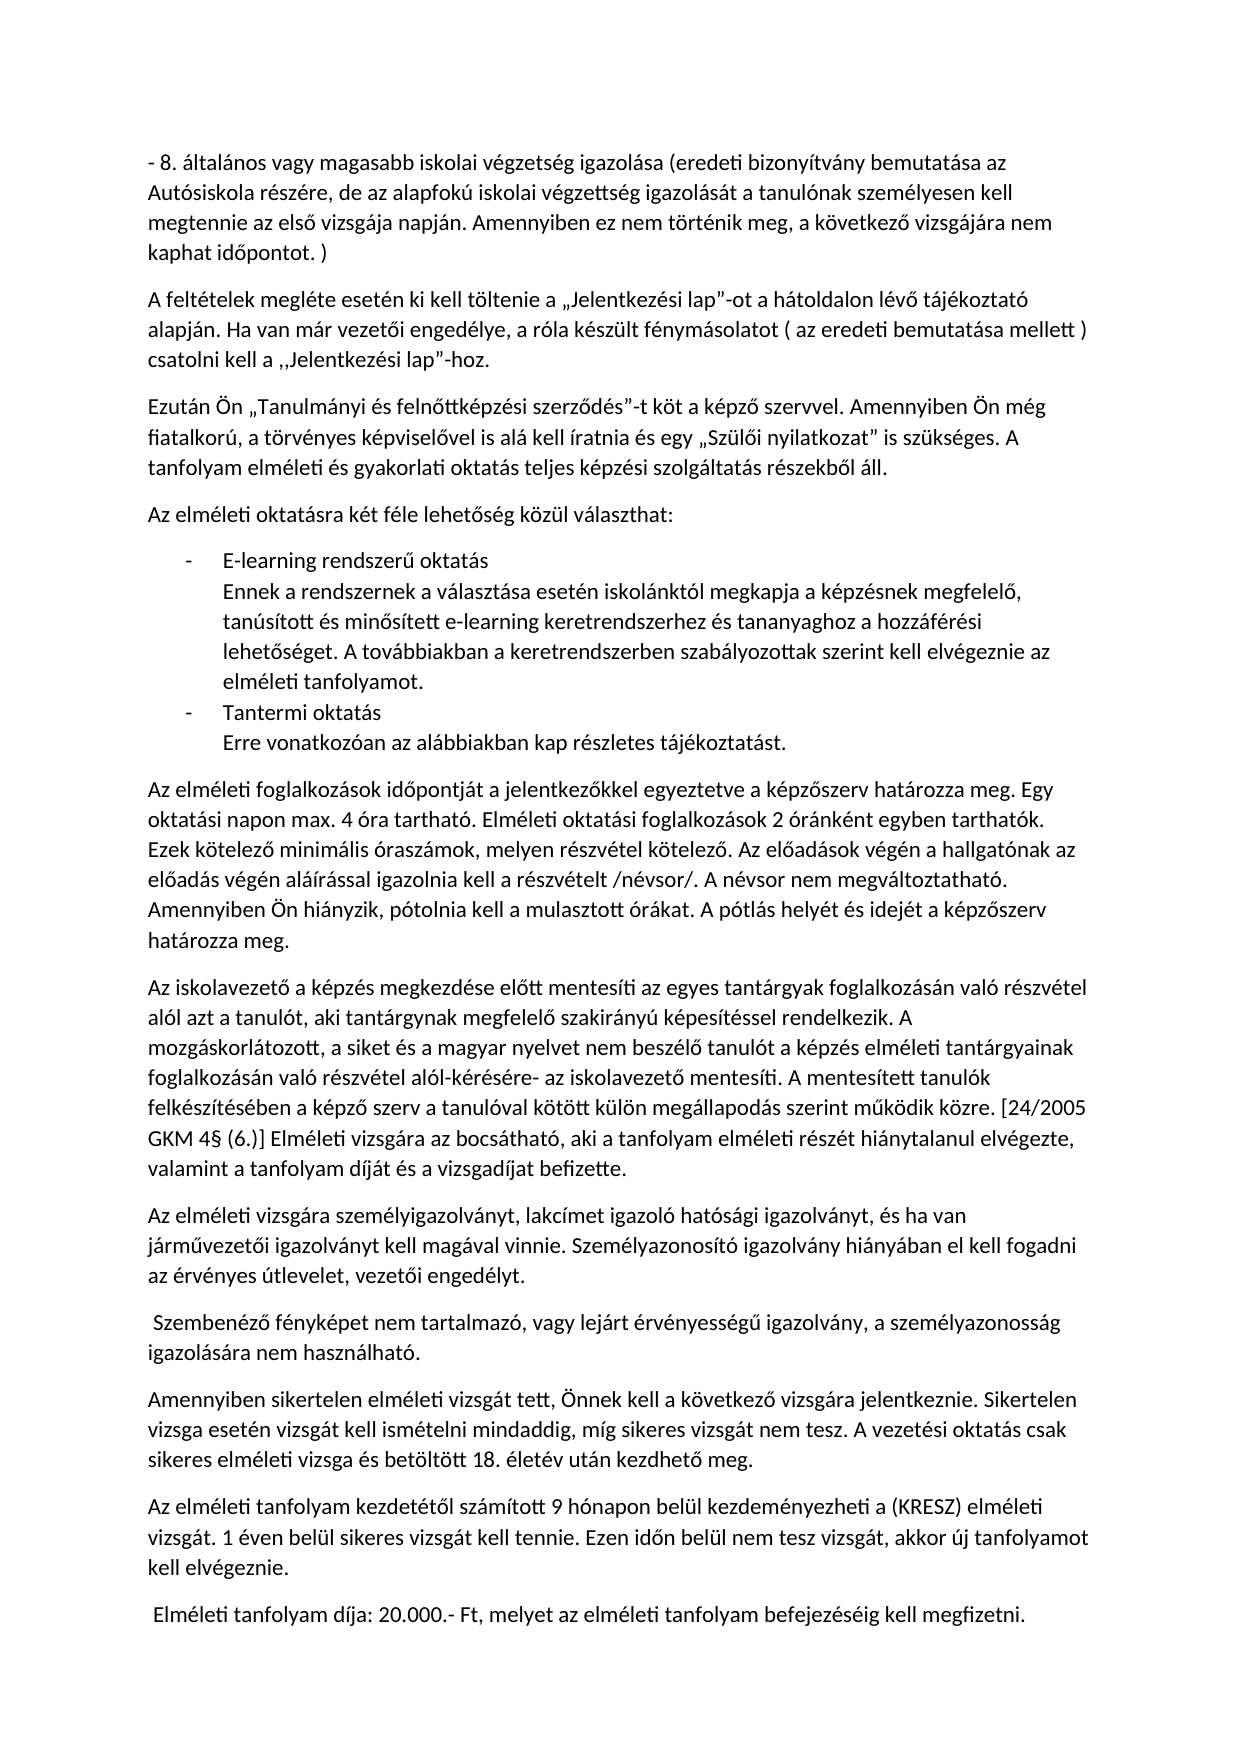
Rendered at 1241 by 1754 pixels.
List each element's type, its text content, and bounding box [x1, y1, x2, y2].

list Tantermi oktatás [185, 698, 1093, 726]
text Szembenéző fényképet nem tartalmazó, vagy lejárt érvényességű igazolvány, a személyazonosság igazolására nem használható. [148, 1308, 1093, 1366]
text Az elméleti oktatásra két féle lehetőség közül választhat: [148, 500, 1093, 528]
list Erre vonatkozóan az alábbiakban kap részletes tájékoztatást. [223, 728, 1093, 756]
text Az iskolavezető a képzés megkezdése előtt mentesíti az egyes tantárgyak foglalkozásán való részvétel alól azt a tanulót, aki tantárgynak megfelelő szakirányú képesítéssel rendelkezik. A mozgáskorlátozott, a siket és a magyar nyelvet nem beszélő tanulót a képzés elméleti tantárgyainak foglalkozásán való részvétel alól-kérésére- az iskolavezető mentesíti. A mentesített tanulók felkészítésében a képző szerv a tanulóval kötött külön megállapodás szerint működik közre. [24/2005 GKM 4§ (6.)] Elméleti vizsgára az bocsátható, aki a tanfolyam elméleti részét hiánytalanul elvégezte, valamint a tanfolyam díját és a vizsgadíjat befizette. [148, 973, 1093, 1182]
text Elméleti tanfolyam díja: 20.000.- Ft, melyet az elméleti tanfolyam befejezéséig kell megfizetni. [148, 1600, 1093, 1628]
text Az elméleti vizsgára személyigazolványt, lakcímet igazoló hatósági igazolványt, és ha van járművezetői igazolványt kell magával vinnie. Személyazonosító igazolvány hiányában el kell fogadni az érvényes útlevelet, vezetői engedélyt. [148, 1201, 1093, 1289]
list Ennek a rendszernek a választása esetén iskolánktól megkapja a képzésnek megfelelő, tanúsított és minősített e-learning keretrendszerhez és tananyaghoz a hozzáférési lehetőséget. A továbbiakban a keretrendszerben szabályozottak szerint kell elvégeznie az elméleti tanfolyamot. [223, 577, 1093, 695]
text Az elméleti tanfolyam kezdetétől számított 9 hónapon belül kezdeményezheti a (KRESZ) elméleti vizsgát. 1 éven belül sikeres vizsgát kell tennie. Ezen időn belül nem tesz vizsgát, akkor új tanfolyamot kell elvégeznie. [148, 1492, 1093, 1581]
text Ezután Ön „Tanulmányi és felnőttképzési szerződés”-t köt a képző szervvel. Amennyiben Ön még fiatalkorú, a törvényes képviselővel is alá kell íratnia és egy „Szülői nyilatkozat” is szükséges. A tanfolyam elméleti és gyakorlati oktatás teljes képzési szolgáltatás részekből áll. [148, 392, 1093, 481]
text - 8. általános vagy magasabb iskolai végzetség igazolása (eredeti bizonyítvány bemutatása az Autósiskola részére, de az alapfokú iskolai végzettség igazolását a tanulónak személyesen kell megtennie az első vizsgája napján. Amennyiben ez nem történik meg, a következő vizsgájára nem kaphat időpontot. ) [148, 148, 1093, 266]
list E-learning rendszerű oktatás [185, 547, 1093, 574]
text Az elméleti foglalkozások időpontját a jelentkezőkkel egyeztetve a képzőszerv határozza meg. Egy oktatási napon max. 4 óra tartható. Elméleti oktatási foglalkozások 2 óránként egyben tarthatók. Ezek kötelező minimális óraszámok, melyen részvétel kötelező. Az előadások végén a hallgatónak az előadás végén aláírással igazolnia kell a részvételt /névsor/. A névsor nem megváltoztatható. Amennyiben Ön hiányzik, pótolnia kell a mulasztott órákat. A pótlás helyét és idejét a képzőszerv határozza meg. [148, 775, 1093, 954]
text A feltételek megléte esetén ki kell töltenie a „Jelentkezési lap”-ot a hátoldalon lévő tájékoztató alapján. Ha van már vezetői engedélye, a róla készült fénymásolatot ( az eredeti bemutatása mellett ) csatolni kell a ,,Jelentkezési lap”-hoz. [148, 285, 1093, 373]
text Amennyiben sikertelen elméleti vizsgát tett, Önnek kell a következő vizsgára jelentkeznie. Sikertelen vizsga esetén vizsgát kell ismételni mindaddig, míg sikeres vizsgát nem tesz. A vezetési oktatás csak sikeres elméleti vizsga és betöltött 18. életév után kezdhető meg. [148, 1385, 1093, 1473]
